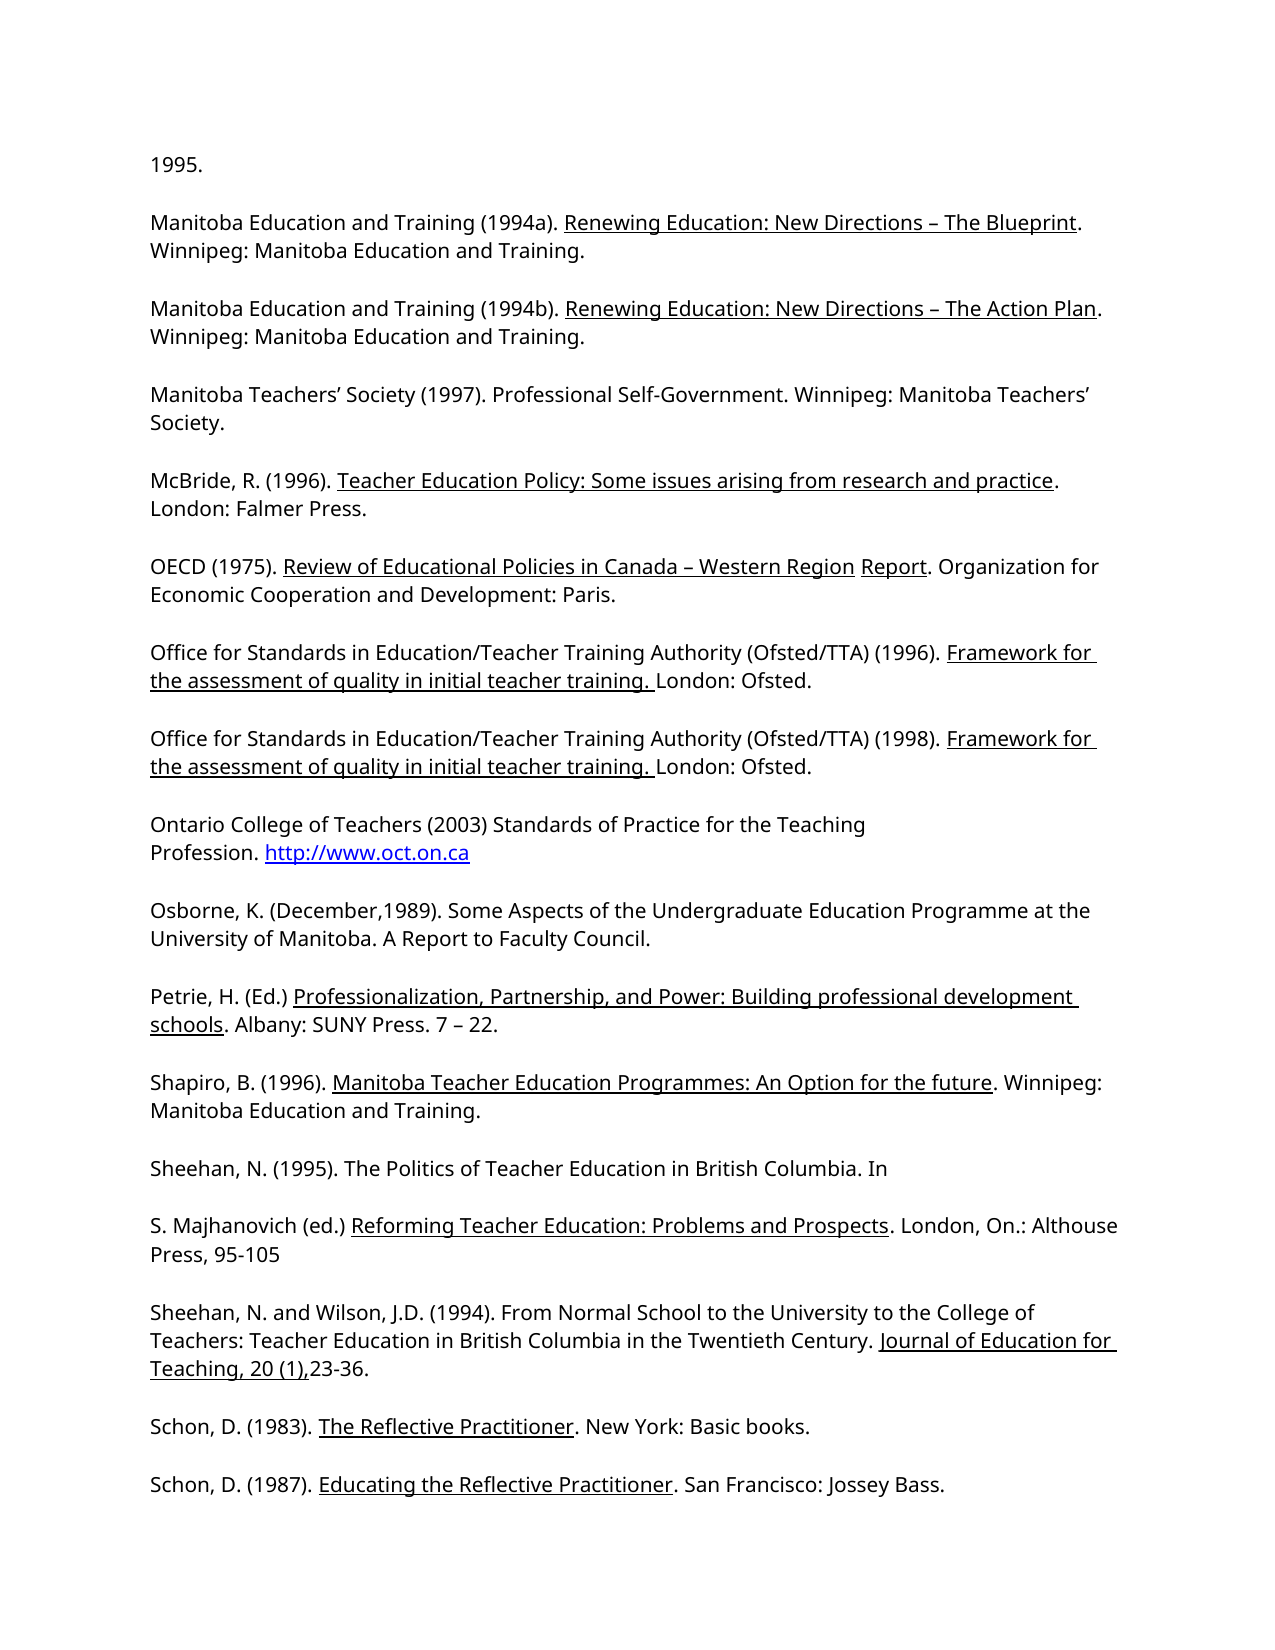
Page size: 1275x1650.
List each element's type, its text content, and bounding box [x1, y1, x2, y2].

text 1995. [150, 150, 1125, 178]
text Schon, D. (1987). Educating the Reflective Practitioner. San Francisco: Jossey Bass. [150, 1470, 1125, 1498]
text Office for Standards in Education/Teacher Training Authority (Ofsted/TTA) (1998). Framework for the assessment of quality in initial teacher training. London: Ofsted. [150, 724, 1125, 781]
text OECD (1975). Review of Educational Policies in Canada – Western Region Report. Organization for Economic Cooperation and Development: Paris. [150, 552, 1125, 609]
text Shapiro, B. (1996). Manitoba Teacher Education Programmes: An Option for the future. Winnipeg: Manitoba Education and Training. [150, 1068, 1125, 1125]
text Sheehan, N. and Wilson, J.D. (1994). From Normal School to the University to the College of Teachers: Teacher Education in British Columbia in the Twentieth Century. Journal of Education for Teaching, 20 (1),23-36. [150, 1298, 1125, 1383]
text Ontario College of Teachers (2003) Standards of Practice for the Teaching Profession. http://www.oct.on.ca [150, 810, 1125, 867]
text Office for Standards in Education/Teacher Training Authority (Ofsted/TTA) (1996). Framework for the assessment of quality in initial teacher training. London: Ofsted. [150, 638, 1125, 695]
text Schon, D. (1983). The Reflective Practitioner. New York: Basic books. [150, 1412, 1125, 1441]
text Petrie, H. (Ed.) Professionalization, Partnership, and Power: Building professional development schools. Albany: SUNY Press. 7 – 22. [150, 982, 1125, 1039]
text McBride, R. (1996). Teacher Education Policy: Some issues arising from research and practice. London: Falmer Press. [150, 466, 1125, 523]
text Manitoba Education and Training (1994b). Renewing Education: New Directions – The Action Plan. Winnipeg: Manitoba Education and Training. [150, 294, 1125, 351]
text S. Majhanovich (ed.) Reforming Teacher Education: Problems and Prospects. London, On.: Althouse Press, 95-105 [150, 1212, 1125, 1268]
text Osborne, K. (December,1989). Some Aspects of the Undergraduate Education Programme at the University of Manitoba. A Report to Faculty Council. [150, 896, 1125, 953]
text Manitoba Education and Training (1994a). Renewing Education: New Directions – The Blueprint. Winnipeg: Manitoba Education and Training. [150, 208, 1125, 264]
text Sheehan, N. (1995). The Politics of Teacher Education in British Columbia. In [150, 1154, 1125, 1182]
text Manitoba Teachers’ Society (1997). Professional Self-Government. Winnipeg: Manitoba Teachers’ Society. [150, 380, 1125, 437]
